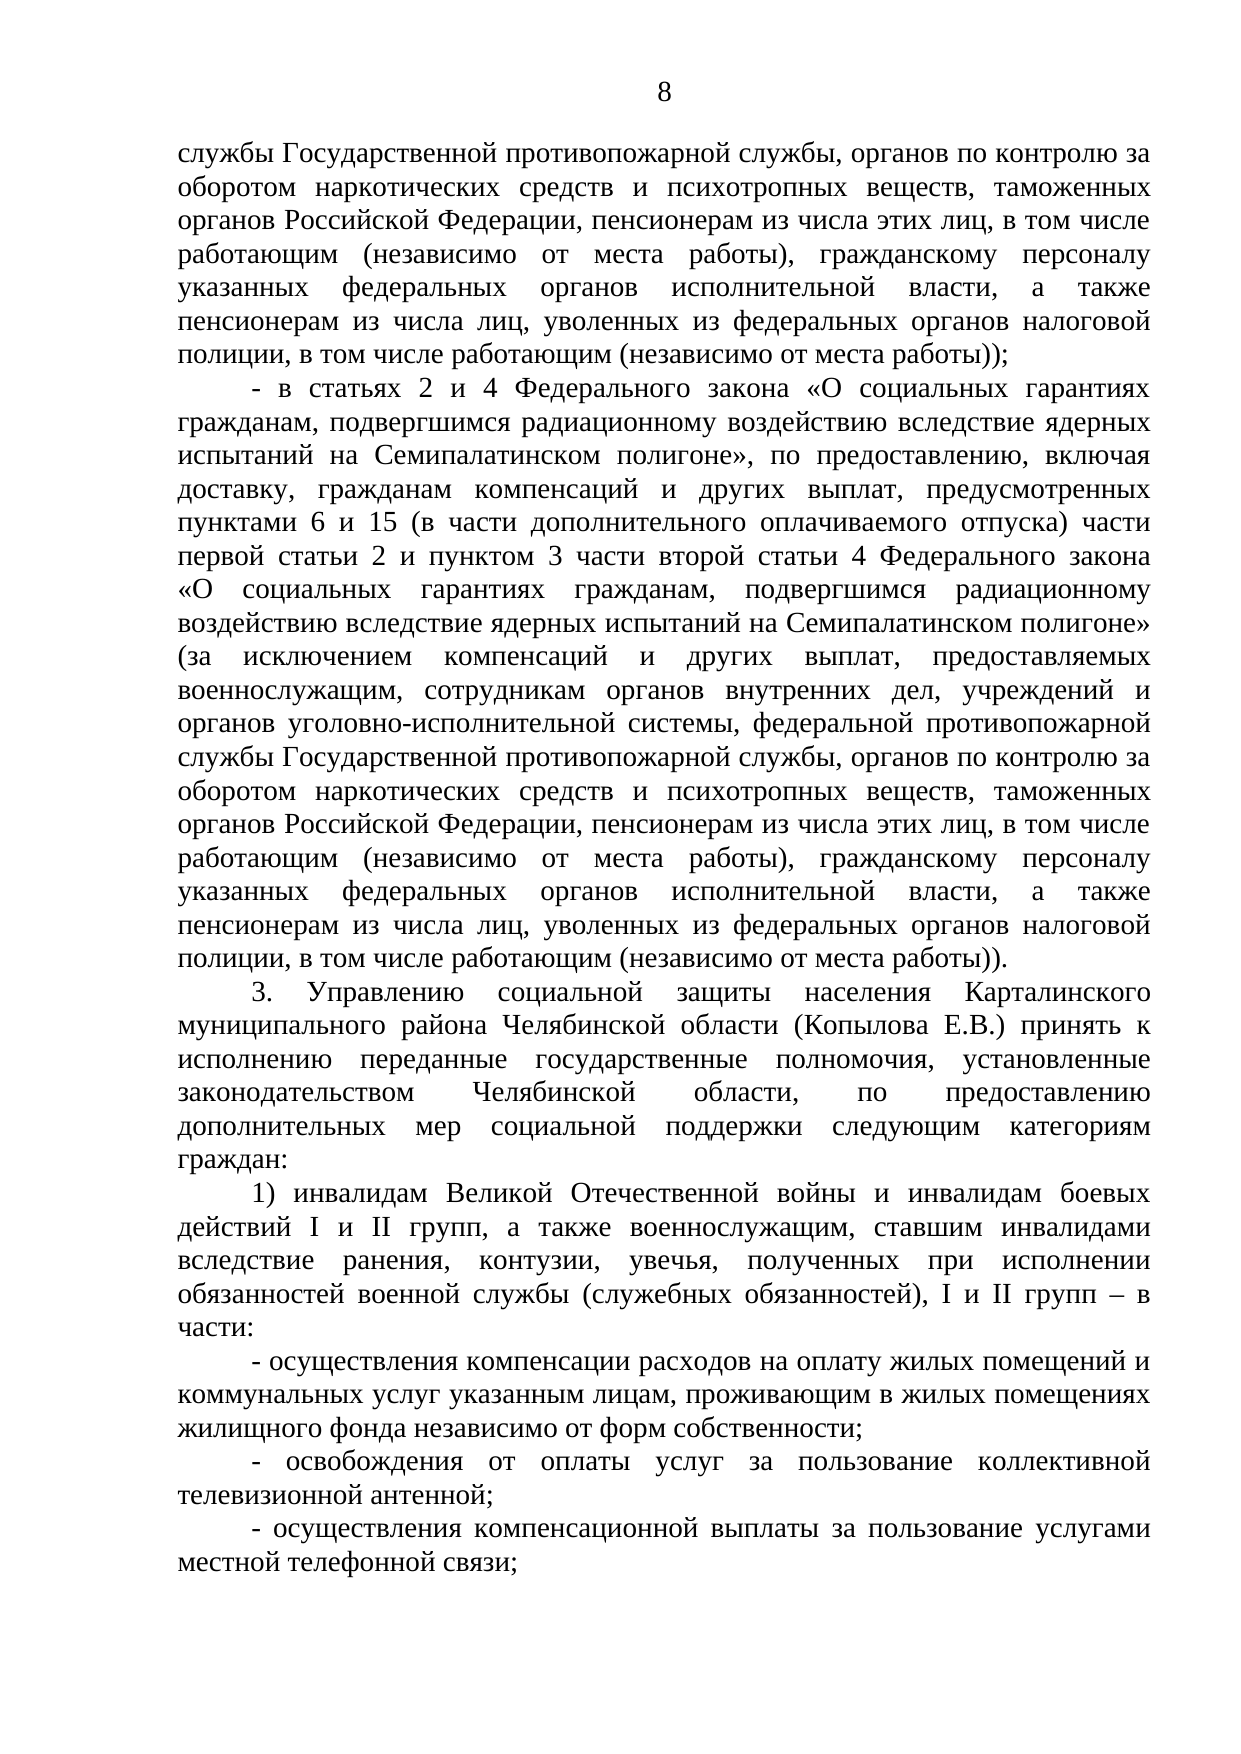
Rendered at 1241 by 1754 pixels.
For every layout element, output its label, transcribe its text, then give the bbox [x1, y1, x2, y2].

text 1) инвалидам Великой Отечественной войны и инвалидам боевых действий I и II групп, а также военнослужащим, ставшим инвалидами вследствие ранения, контузии, увечья, полученных при исполнении обязанностей военной службы (служебных обязанностей), I и II групп – в части: [177, 1175, 1152, 1343]
text - в статьях 2 и 4 Федерального закона «О социальных гарантиях гражданам, подвергшимся радиационному воздействию вследствие ядерных испытаний на Семипалатинском полигоне», по предоставлению, включая доставку, гражданам компенсаций и других выплат, предусмотренных пунктами 6 и 15 (в части дополнительного оплачиваемого отпуска) части первой статьи 2 и пунктом 3 части второй статьи 4 Федерального закона «О социальных гарантиях гражданам, подвергшимся радиационному воздействию вследствие ядерных испытаний на Семипалатинском полигоне» (за исключением компенсаций и других выплат, предоставляемых военнослужащим, сотрудникам органов внутренних дел, учреждений и органов уголовно-исполнительной системы, федеральной противопожарной службы Государственной противопожарной службы, органов по контролю за оборотом наркотических средств и психотропных веществ, таможенных органов Российской Федерации, пенсионерам из числа этих лиц, в том числе работающим (независимо от места работы), гражданскому персоналу указанных федеральных органов исполнительной власти, а также пенсионерам из числа лиц, уволенных из федеральных органов налоговой полиции, в том числе работающим (независимо от места работы)). [177, 370, 1152, 974]
text - осуществления компенсационной выплаты за пользование услугами местной телефонной связи; [177, 1511, 1152, 1578]
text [177, 135, 1152, 370]
text - освобождения от оплаты услуг за пользование коллективной телевизионной антенной; [177, 1443, 1152, 1511]
text 3. Управлению социальной защиты населения Карталинского муниципального района Челябинской области (Копылова Е.В.) принять к исполнению переданные государственные полномочия, установленные законодательством Челябинской области, по предоставлению дополнительных мер социальной поддержки следующим категориям граждан: [177, 974, 1152, 1175]
